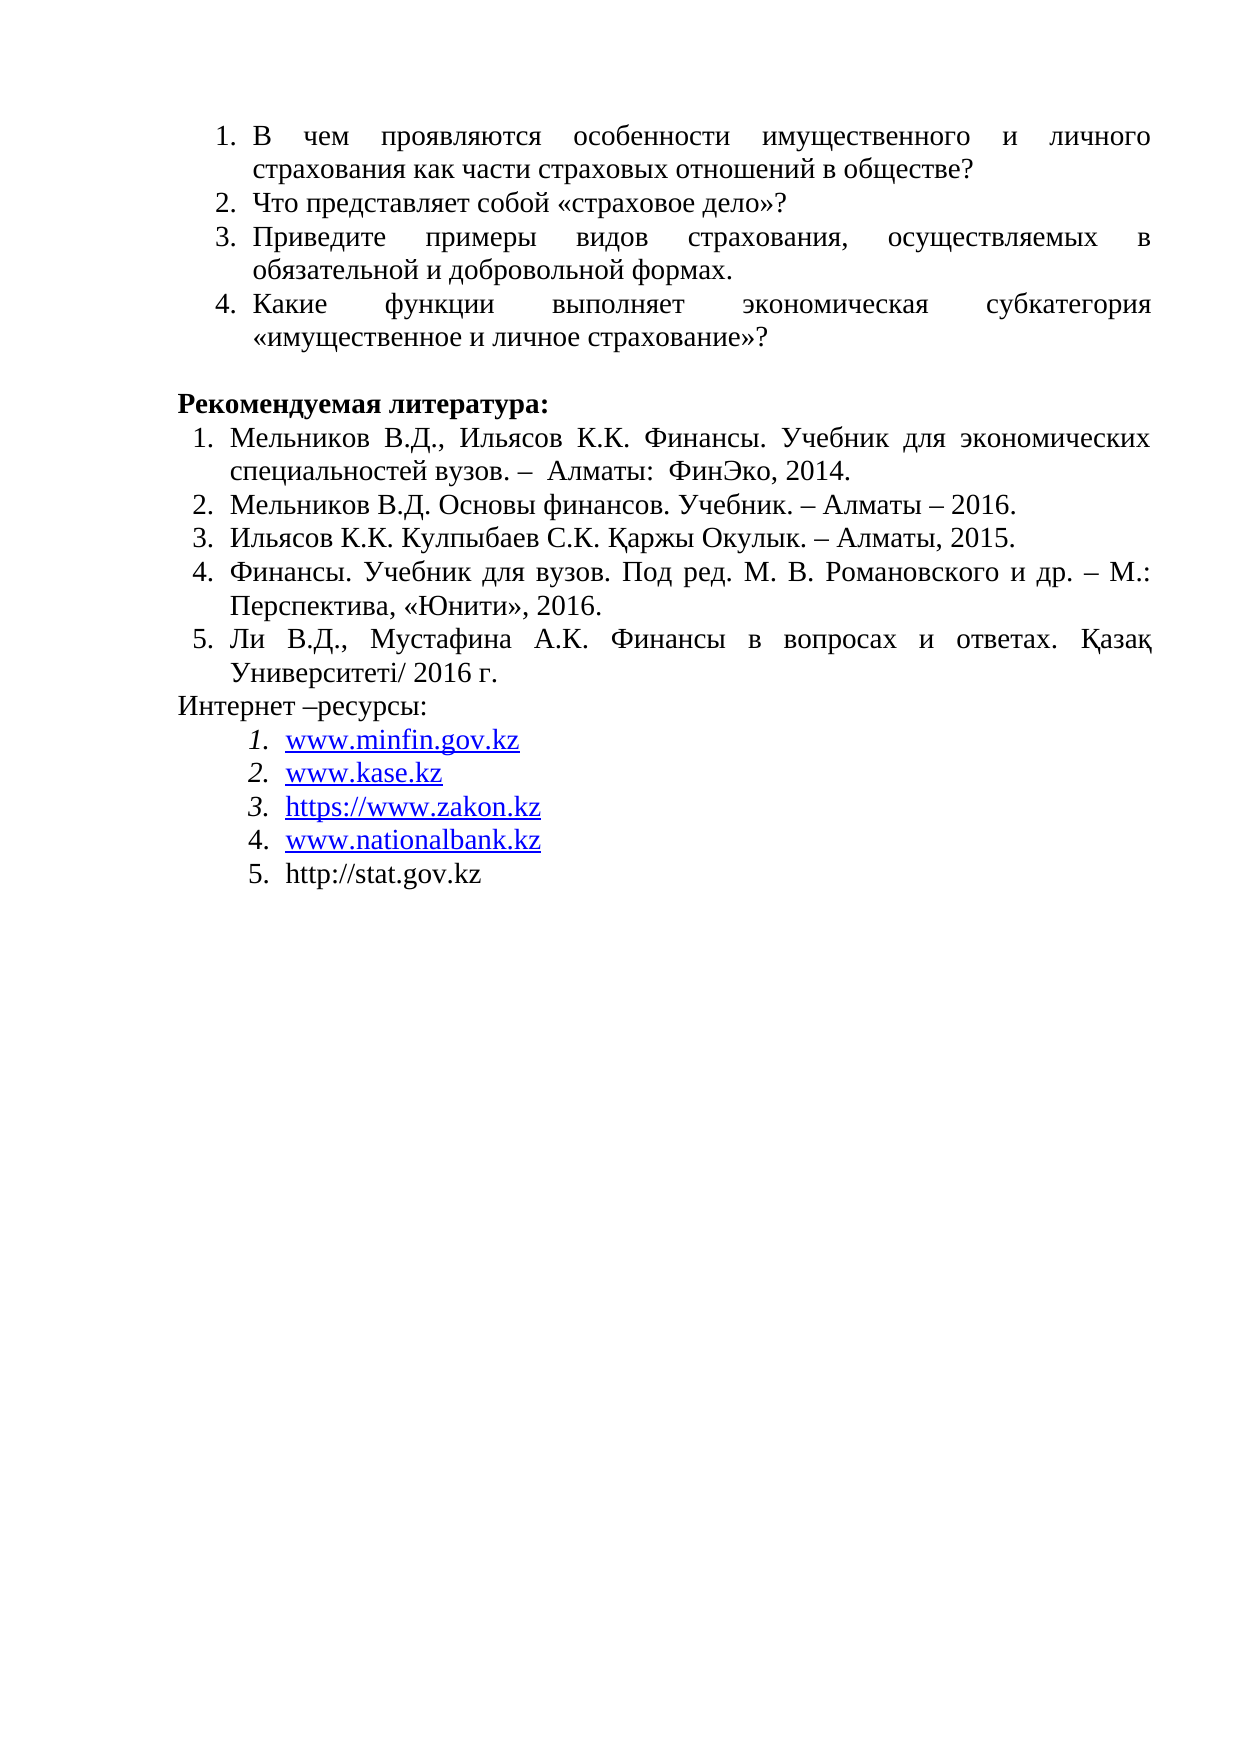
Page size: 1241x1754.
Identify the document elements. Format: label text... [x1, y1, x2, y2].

list www.kase.kz [248, 755, 1152, 789]
text Рекомендуемая литература: [177, 386, 1152, 420]
list Что представляет собой «страховое дело»? [215, 185, 1152, 219]
text Интернет –ресурсы: [177, 688, 1152, 722]
list Какие функции выполняет экономическая субкатегория «имущественное и личное страхование»? [215, 286, 1152, 353]
list Ильясов К.К. Кулпыбаев С.К. Қаржы Окулык. – Алматы, 2015. [192, 521, 1152, 554]
list Ли В.Д., Мустафина А.К. Финансы в вопросах и ответах. Қазақ Университеті/ 2016 г. [192, 621, 1152, 688]
list www.minfin.gov.kz [248, 722, 1152, 755]
list Мельников В.Д., Ильясов К.К. Финансы. Учебник для экономических специальностей вузов. – Алматы: ФинЭко, 2014. [192, 420, 1152, 487]
list www.nationalbank.kz [248, 822, 1152, 856]
list В чем проявляются особенности имущественного и личного страхования как части страховых отношений в обществе? [215, 118, 1152, 185]
list Мельников В.Д. Основы финансов. Учебник. – Алматы – 2016. [192, 487, 1152, 521]
list http://stat.gov.kz [248, 856, 1152, 889]
list Финансы. Учебник для вузов. Под ред. М. В. Романовского и др. – М.: Перспектива, «Юнити», 2016. [192, 554, 1152, 621]
list Приведите примеры видов страхования, осуществляемых в обязательной и добровольной формах. [215, 219, 1152, 286]
list https://www.zakon.kz [248, 789, 1152, 822]
